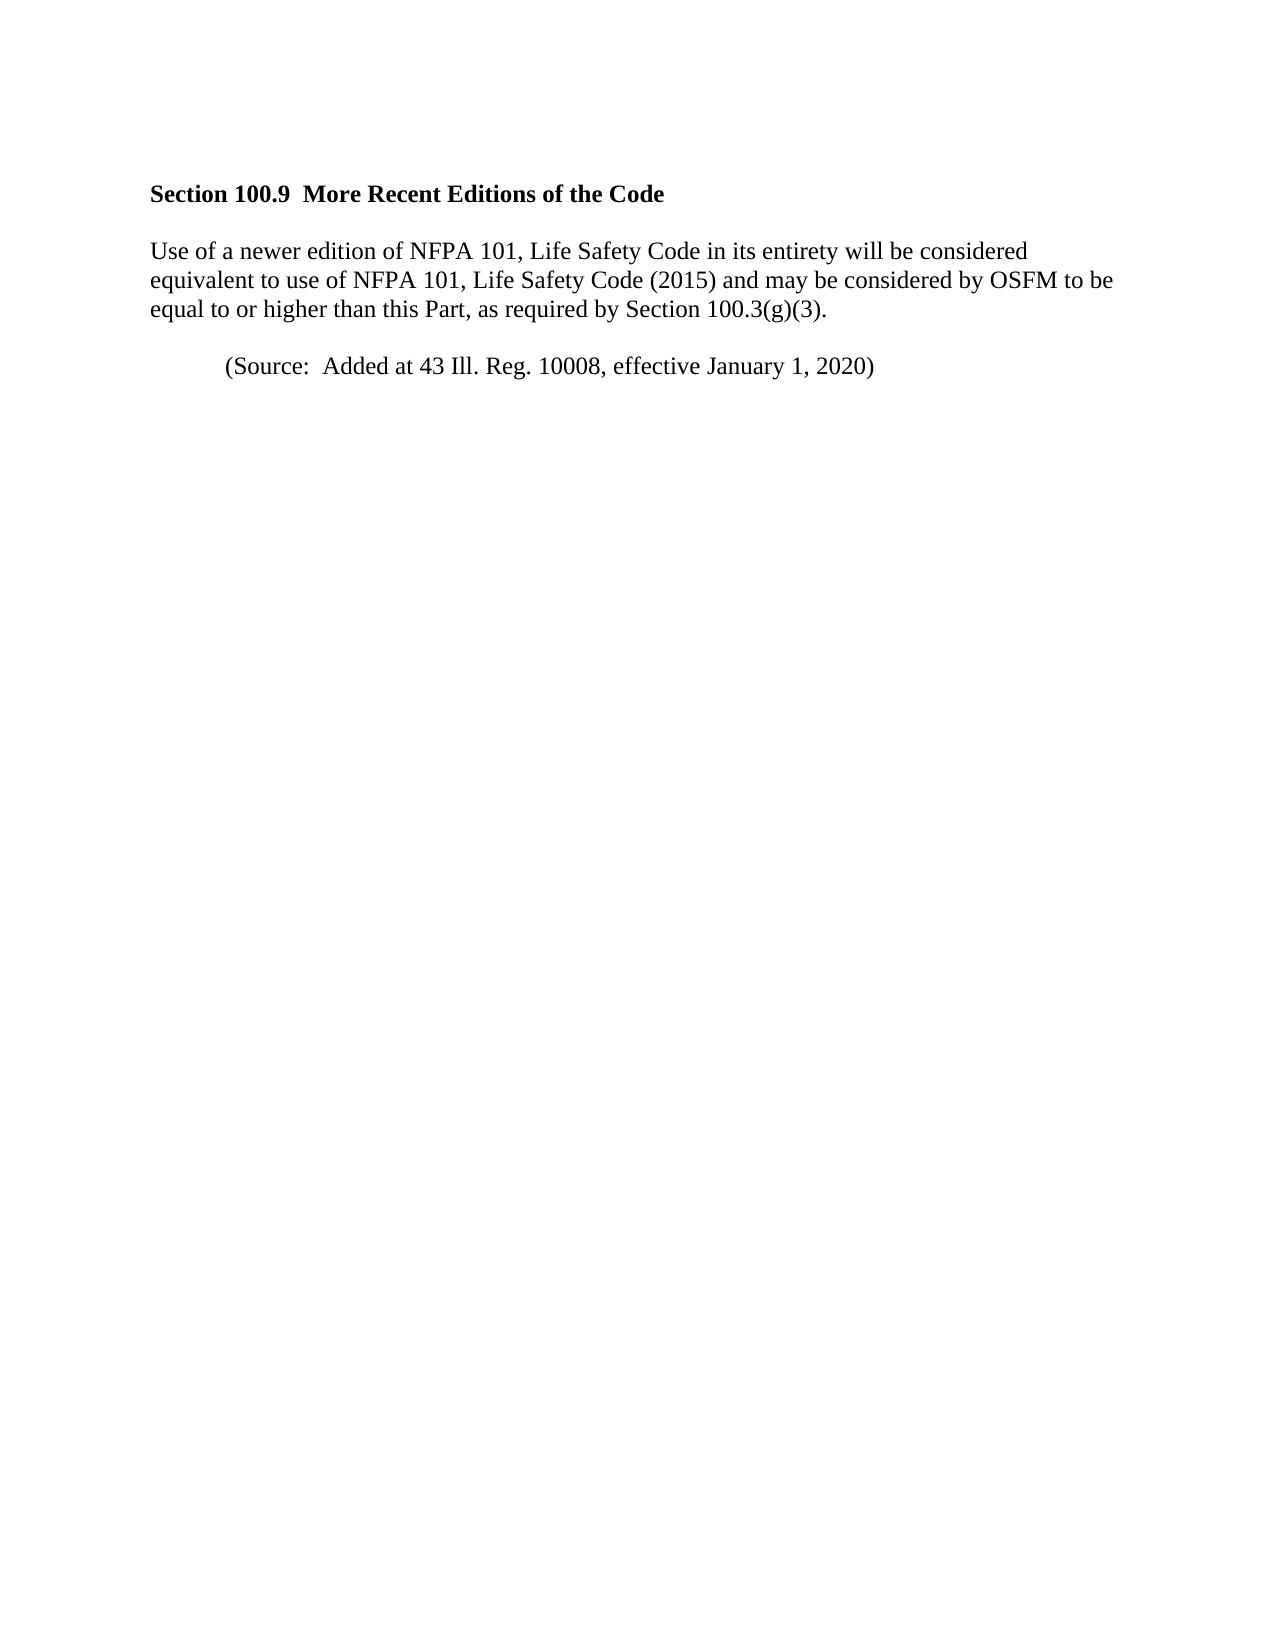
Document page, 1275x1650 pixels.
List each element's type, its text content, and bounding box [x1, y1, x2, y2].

text Section 100.9 More Recent Editions of the Code [150, 179, 1125, 207]
text Use of a newer edition of NFPA 101, Life Safety Code in its entirety will be considered equivalent to use of NFPA 101, Life Safety Code (2015) and may be considered by OSFM to be equal to or higher than this Part, as required by Section 100.3(g)(3). [150, 236, 1125, 322]
text (Source: Added at 43 Ill. Reg. 10008, effective January 1, 2020) [225, 351, 1125, 380]
